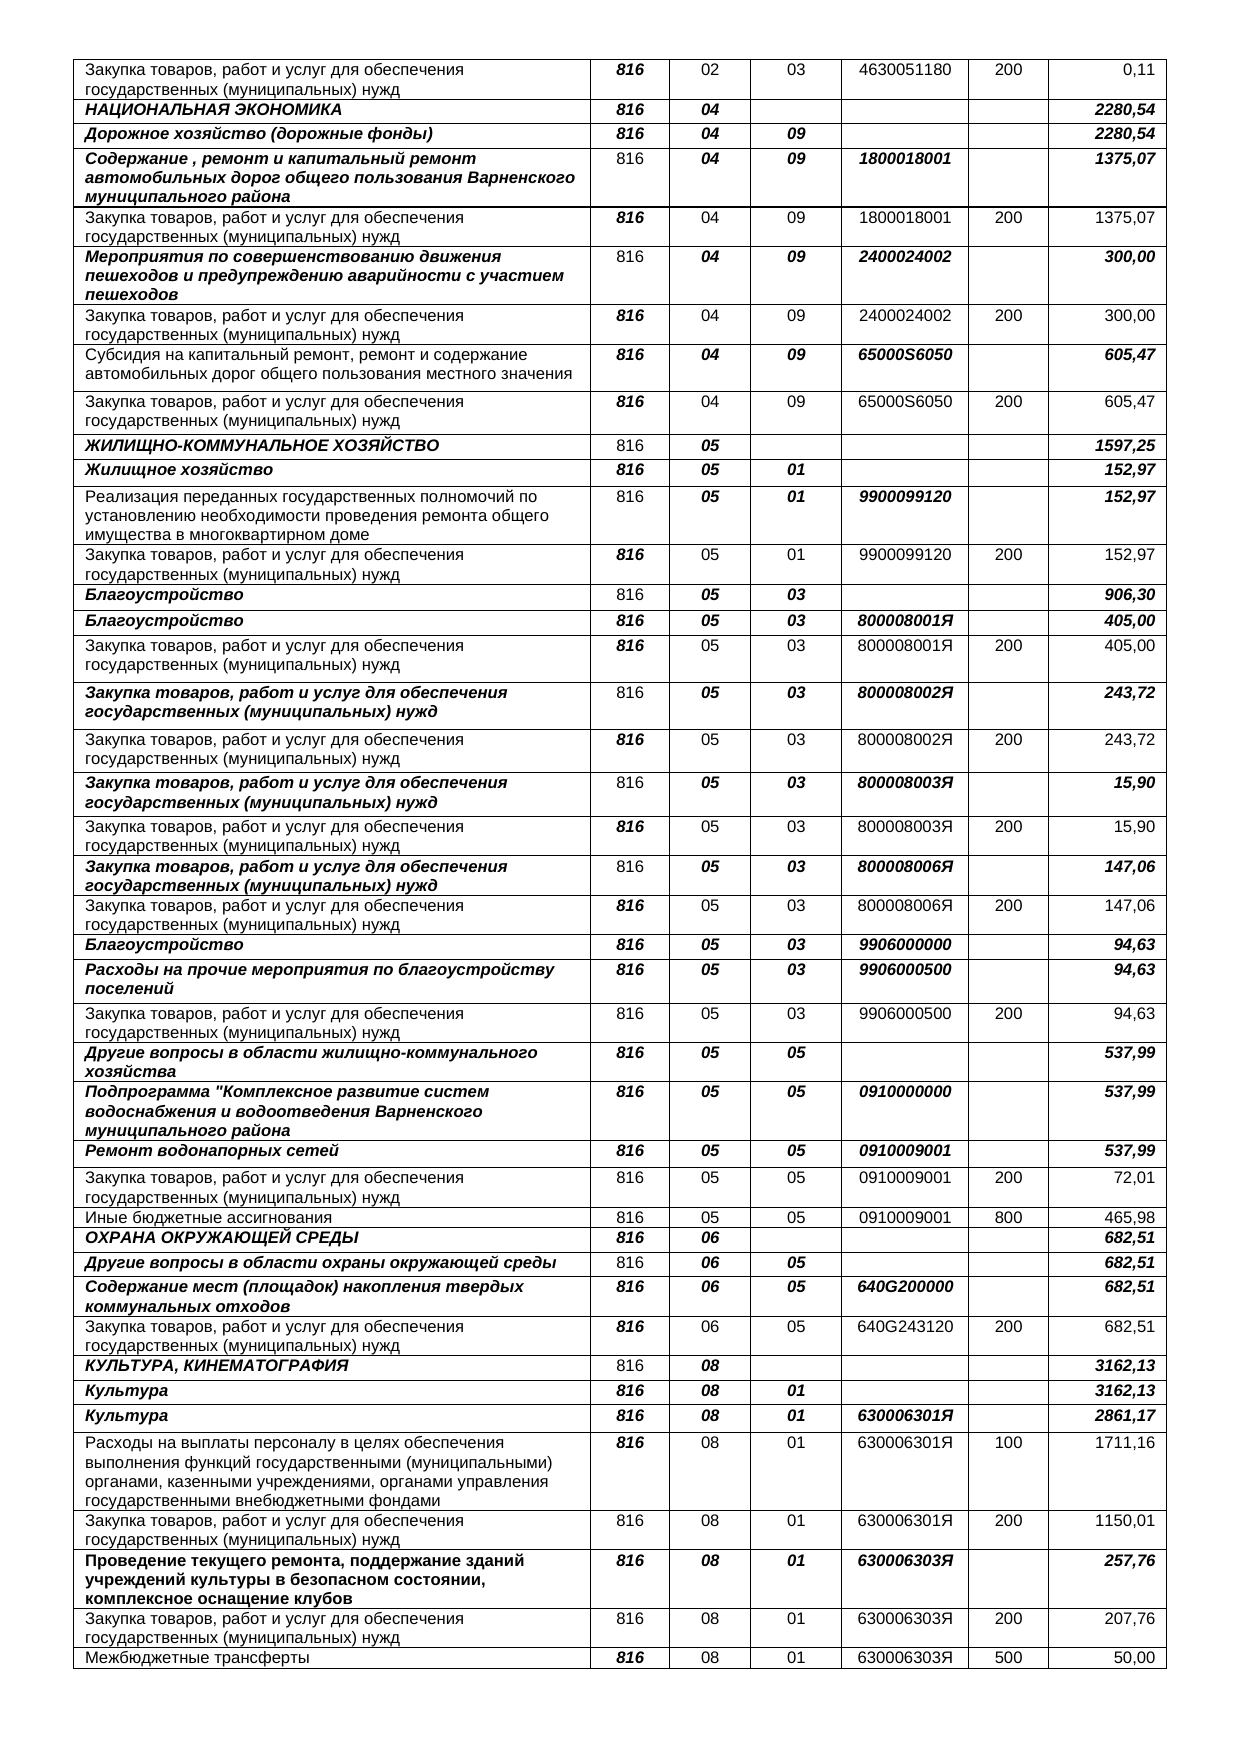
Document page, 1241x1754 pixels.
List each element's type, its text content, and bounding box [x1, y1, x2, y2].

table_cell 05 [751, 1141, 841, 1167]
table_cell 0910000000 [842, 1082, 968, 1140]
table_cell 05 [670, 730, 750, 772]
table_cell 08 [670, 1381, 750, 1404]
table_cell 816 [591, 896, 669, 934]
table_cell 50,00 [1049, 1648, 1166, 1667]
table_cell [969, 435, 1048, 459]
table_cell 682,51 [1049, 1253, 1166, 1276]
table_cell 1711,16 [1049, 1433, 1166, 1510]
table_cell 04 [670, 392, 750, 434]
table_cell Закупка товаров, работ и услуг для обеспечения государственных (муниципальных) нужд [74, 856, 590, 895]
table_cell 65000S6050 [842, 392, 968, 434]
table_cell Закупка товаров, работ и услуг для обеспечения государственных (муниципальных) нужд [74, 730, 590, 772]
table_cell 906,30 [1049, 585, 1166, 610]
table_cell 1375,07 [1049, 208, 1166, 246]
table_cell 04 [670, 149, 750, 206]
table_cell Культура [74, 1405, 590, 1432]
table_cell [842, 585, 968, 610]
table_cell 816 [591, 247, 669, 304]
table_cell 09 [751, 124, 841, 148]
table_cell Благоустройство [74, 935, 590, 959]
table_cell 816 [591, 1253, 669, 1276]
table_cell 2280,54 [1049, 100, 1166, 123]
table_cell 04 [670, 124, 750, 148]
table_cell 605,47 [1049, 345, 1166, 391]
table_cell 9906000500 [842, 960, 968, 1002]
table_cell 200 [969, 1004, 1048, 1042]
table_cell [969, 1082, 1048, 1140]
table_cell 152,97 [1049, 460, 1166, 486]
table_cell 2861,17 [1049, 1405, 1166, 1432]
table_cell 630006303Я [842, 1609, 968, 1647]
table_cell 200 [969, 392, 1048, 434]
table_cell 1800018001 [842, 208, 968, 246]
table_cell 816 [591, 435, 669, 459]
table_cell 03 [751, 896, 841, 934]
table_cell 06 [670, 1317, 750, 1355]
table_cell Другие вопросы в области охраны окружающей среды [74, 1253, 590, 1276]
table_cell 816 [591, 585, 669, 610]
table_cell Закупка товаров, работ и услуг для обеспечения государственных (муниципальных) нужд [74, 817, 590, 855]
table_cell [969, 460, 1048, 486]
table_cell 04 [670, 208, 750, 246]
table_cell 02 [670, 60, 750, 98]
table_cell 03 [751, 935, 841, 959]
table_cell 05 [670, 487, 750, 544]
table_cell 05 [670, 960, 750, 1002]
table_cell 816 [591, 817, 669, 855]
table_cell [969, 100, 1048, 123]
table_cell 0,11 [1049, 60, 1166, 98]
table_cell 01 [751, 1511, 841, 1549]
table_cell 05 [670, 1208, 750, 1227]
table_cell 816 [591, 1511, 669, 1549]
table_cell 200 [969, 545, 1048, 583]
table_cell 800008006Я [842, 856, 968, 895]
table_cell Расходы на выплаты персоналу в целях обеспечения выполнения функций государственными (муниципальными) органами, казенными учреждениями, органами управления государственными внебюджетными фондами [74, 1433, 590, 1510]
table_cell 05 [670, 435, 750, 459]
table_cell 1375,07 [1049, 149, 1166, 206]
table_cell 682,51 [1049, 1277, 1166, 1316]
table_cell 09 [751, 345, 841, 391]
table_cell 630006301Я [842, 1405, 968, 1432]
table_cell 05 [751, 1168, 841, 1207]
table_cell 816 [591, 392, 669, 434]
table_cell 100 [969, 1433, 1048, 1510]
table_cell 682,51 [1049, 1228, 1166, 1252]
table_cell 816 [591, 1228, 669, 1252]
table_cell 816 [591, 345, 669, 391]
table_cell 4630051180 [842, 60, 968, 98]
table_cell [969, 487, 1048, 544]
table_cell 405,00 [1049, 636, 1166, 682]
table_cell 816 [591, 935, 669, 959]
table_cell [969, 1550, 1048, 1608]
table_cell 816 [591, 100, 669, 123]
table_cell [969, 1141, 1048, 1167]
table_cell 01 [751, 460, 841, 486]
table_cell [969, 935, 1048, 959]
table_cell 05 [670, 856, 750, 895]
table_cell 05 [670, 683, 750, 728]
table_cell 147,06 [1049, 896, 1166, 934]
table_cell 05 [670, 585, 750, 610]
table_cell 500 [969, 1648, 1048, 1667]
table_cell 207,76 [1049, 1609, 1166, 1647]
table_cell ОХРАНА ОКРУЖАЮЩЕЙ СРЕДЫ [74, 1228, 590, 1252]
table_cell 816 [591, 305, 669, 344]
table_cell 03 [751, 683, 841, 728]
table_cell 03 [751, 730, 841, 772]
table_cell 08 [670, 1609, 750, 1647]
table_cell 800 [969, 1208, 1048, 1227]
table_cell 06 [670, 1253, 750, 1276]
table_cell Закупка товаров, работ и услуг для обеспечения государственных (муниципальных) нужд [74, 305, 590, 344]
table_cell [969, 683, 1048, 728]
table_cell 9900099120 [842, 487, 968, 544]
table_cell 08 [670, 1648, 750, 1667]
table_cell 2400024002 [842, 305, 968, 344]
table_cell [969, 1043, 1048, 1081]
table_cell 05 [670, 935, 750, 959]
table_cell 05 [670, 545, 750, 583]
table_cell 147,06 [1049, 856, 1166, 895]
table_cell 200 [969, 1511, 1048, 1549]
table_cell 257,76 [1049, 1550, 1166, 1608]
table_cell 800008003Я [842, 817, 968, 855]
table_cell 200 [969, 817, 1048, 855]
table_cell 01 [751, 1550, 841, 1608]
table_cell 04 [670, 305, 750, 344]
table_cell 01 [751, 1433, 841, 1510]
table_cell 05 [670, 1043, 750, 1081]
table_cell [969, 773, 1048, 816]
table_cell 05 [670, 817, 750, 855]
table_cell Закупка товаров, работ и услуг для обеспечения государственных (муниципальных) нужд [74, 60, 590, 98]
table_cell Закупка товаров, работ и услуг для обеспечения государственных (муниципальных) нужд [74, 1317, 590, 1355]
table_cell Закупка товаров, работ и услуг для обеспечения государственных (муниципальных) нужд [74, 392, 590, 434]
table_cell 09 [751, 392, 841, 434]
table_cell [842, 1228, 968, 1252]
table_cell 537,99 [1049, 1043, 1166, 1081]
table_cell 200 [969, 208, 1048, 246]
table_cell Закупка товаров, работ и услуг для обеспечения государственных (муниципальных) нужд [74, 683, 590, 728]
table_cell 300,00 [1049, 247, 1166, 304]
table_cell 03 [751, 585, 841, 610]
table_cell 01 [751, 1648, 841, 1667]
table_cell 15,90 [1049, 817, 1166, 855]
table_cell Расходы на прочие мероприятия по благоустройству поселений [74, 960, 590, 1002]
table_cell Закупка товаров, работ и услуг для обеспечения государственных (муниципальных) нужд [74, 773, 590, 816]
table_cell 816 [591, 1141, 669, 1167]
table_cell [969, 1253, 1048, 1276]
table_cell 537,99 [1049, 1082, 1166, 1140]
table_cell [969, 247, 1048, 304]
table_cell 816 [591, 208, 669, 246]
table_cell 816 [591, 636, 669, 682]
table_cell 300,00 [1049, 305, 1166, 344]
table_cell Проведение текущего ремонта, поддержание зданий учреждений культуры в безопасном состоянии, комплексное оснащение клубов [74, 1550, 590, 1608]
table_cell [842, 435, 968, 459]
table_cell 816 [591, 1381, 669, 1404]
table_cell [969, 1228, 1048, 1252]
table_cell [969, 1381, 1048, 1404]
table_cell 01 [751, 1381, 841, 1404]
table_cell 05 [670, 1168, 750, 1207]
table_cell 816 [591, 960, 669, 1002]
table_cell 05 [751, 1253, 841, 1276]
table_cell 816 [591, 1277, 669, 1316]
table_cell 816 [591, 460, 669, 486]
table_cell 816 [591, 1609, 669, 1647]
table_cell 152,97 [1049, 545, 1166, 583]
table_cell [842, 1043, 968, 1081]
table_cell 816 [591, 773, 669, 816]
table_cell 816 [591, 856, 669, 895]
table_cell 08 [670, 1511, 750, 1549]
table_cell 05 [670, 1004, 750, 1042]
table_cell [842, 460, 968, 486]
table_cell Благоустройство [74, 585, 590, 610]
table_cell 01 [751, 1405, 841, 1432]
table_cell Закупка товаров, работ и услуг для обеспечения государственных (муниципальных) нужд [74, 636, 590, 682]
table_cell 08 [670, 1356, 750, 1380]
table_cell [842, 1381, 968, 1404]
table_cell 816 [591, 487, 669, 544]
table_cell [842, 100, 968, 123]
table_cell 05 [751, 1043, 841, 1081]
table_cell 03 [751, 636, 841, 682]
table_cell Жилищное хозяйство [74, 460, 590, 486]
table_cell 05 [670, 1082, 750, 1140]
table_cell Закупка товаров, работ и услуг для обеспечения государственных (муниципальных) нужд [74, 545, 590, 583]
table_cell 01 [751, 1609, 841, 1647]
table_cell [842, 1253, 968, 1276]
table_cell [969, 149, 1048, 206]
table_cell 9906000500 [842, 1004, 968, 1042]
table_cell 15,90 [1049, 773, 1166, 816]
table_cell 06 [670, 1277, 750, 1316]
table_cell 816 [591, 149, 669, 206]
table_cell 94,63 [1049, 935, 1166, 959]
table_cell 08 [670, 1405, 750, 1432]
table_cell 03 [751, 611, 841, 635]
table_cell 0910009001 [842, 1168, 968, 1207]
table_cell 800008001Я [842, 611, 968, 635]
table_cell ЖИЛИЩНО-КОММУНАЛЬНОЕ ХОЗЯЙСТВО [74, 435, 590, 459]
table_cell 816 [591, 1433, 669, 1510]
table_cell Культура [74, 1381, 590, 1404]
table_cell 200 [969, 636, 1048, 682]
table_cell 2400024002 [842, 247, 968, 304]
table_cell [842, 124, 968, 148]
table_cell 630006303Я [842, 1648, 968, 1667]
table_cell 200 [969, 1317, 1048, 1355]
table_cell 200 [969, 896, 1048, 934]
table_cell 72,01 [1049, 1168, 1166, 1207]
table_cell 630006301Я [842, 1511, 968, 1549]
table_cell 05 [751, 1277, 841, 1316]
table_cell 08 [670, 1433, 750, 1510]
table_cell 05 [670, 773, 750, 816]
table_cell 05 [670, 611, 750, 635]
table_cell 05 [670, 1141, 750, 1167]
table_cell 800008006Я [842, 896, 968, 934]
table_cell Иные бюджетные ассигнования [74, 1208, 590, 1227]
table_cell Мероприятия по совершенствованию движения пешеходов и предупреждению аварийности с участием пешеходов [74, 247, 590, 304]
table_cell 405,00 [1049, 611, 1166, 635]
table_cell [969, 124, 1048, 148]
table_cell 3162,13 [1049, 1381, 1166, 1404]
table_cell 152,97 [1049, 487, 1166, 544]
table_cell 200 [969, 305, 1048, 344]
table_cell Дорожное хозяйство (дорожные фонды) [74, 124, 590, 148]
table_cell 94,63 [1049, 1004, 1166, 1042]
table_cell 1800018001 [842, 149, 968, 206]
table_cell 537,99 [1049, 1141, 1166, 1167]
table_cell 816 [591, 1648, 669, 1667]
table_cell 9906000000 [842, 935, 968, 959]
table_cell 1150,01 [1049, 1511, 1166, 1549]
table_cell 94,63 [1049, 960, 1166, 1002]
table_cell 09 [751, 149, 841, 206]
table_cell 2280,54 [1049, 124, 1166, 148]
table_cell 06 [670, 1228, 750, 1252]
table_cell Субсидия на капитальный ремонт, ремонт и содержание автомобильных дорог общего пользования местного значения [74, 345, 590, 391]
table_cell 04 [670, 345, 750, 391]
table_cell 04 [670, 247, 750, 304]
table_cell 816 [591, 545, 669, 583]
table_cell 09 [751, 247, 841, 304]
table_cell 816 [591, 1317, 669, 1355]
table_cell [751, 1228, 841, 1252]
table_cell 682,51 [1049, 1317, 1166, 1355]
table_cell 816 [591, 1405, 669, 1432]
table_cell 01 [751, 545, 841, 583]
table_cell 03 [751, 960, 841, 1002]
table_cell 243,72 [1049, 683, 1166, 728]
table_cell Содержание , ремонт и капитальный ремонт автомобильных дорог общего пользования Варненского муниципального района [74, 149, 590, 206]
table_cell 816 [591, 611, 669, 635]
table_cell 1597,25 [1049, 435, 1166, 459]
table_cell 03 [751, 856, 841, 895]
table_cell 200 [969, 60, 1048, 98]
table_cell 816 [591, 1356, 669, 1380]
table_cell 816 [591, 124, 669, 148]
table_cell 816 [591, 683, 669, 728]
table_cell 816 [591, 1043, 669, 1081]
table_cell [842, 1356, 968, 1380]
table_cell 816 [591, 1168, 669, 1207]
table_cell 630006303Я [842, 1550, 968, 1608]
table_cell 816 [591, 1082, 669, 1140]
table_cell 65000S6050 [842, 345, 968, 391]
table_cell Закупка товаров, работ и услуг для обеспечения государственных (муниципальных) нужд [74, 208, 590, 246]
table_cell Межбюджетные трансферты [74, 1648, 590, 1667]
table_cell 05 [670, 896, 750, 934]
table_cell [751, 100, 841, 123]
table_cell 800008001Я [842, 636, 968, 682]
table_cell [751, 1356, 841, 1380]
table_cell 05 [751, 1317, 841, 1355]
table_cell Ремонт водонапорных сетей [74, 1141, 590, 1167]
table_cell 0910009001 [842, 1208, 968, 1227]
table_cell Благоустройство [74, 611, 590, 635]
table_cell 05 [751, 1082, 841, 1140]
table_cell 200 [969, 1168, 1048, 1207]
table_cell 605,47 [1049, 392, 1166, 434]
table_cell 816 [591, 60, 669, 98]
table_cell 800008002Я [842, 683, 968, 728]
table_cell 640G200000 [842, 1277, 968, 1316]
table_cell [969, 856, 1048, 895]
table_cell 0910009001 [842, 1141, 968, 1167]
table_cell 01 [751, 487, 841, 544]
table_cell [969, 585, 1048, 610]
table_cell 9900099120 [842, 545, 968, 583]
table_cell 465,98 [1049, 1208, 1166, 1227]
table_cell [969, 1405, 1048, 1432]
table_cell 816 [591, 1004, 669, 1042]
table_cell 800008003Я [842, 773, 968, 816]
table_cell 03 [751, 60, 841, 98]
table_cell [969, 345, 1048, 391]
table_cell 200 [969, 1609, 1048, 1647]
table_cell 800008002Я [842, 730, 968, 772]
table_cell 05 [670, 460, 750, 486]
table_cell 03 [751, 1004, 841, 1042]
table_cell [969, 960, 1048, 1002]
table_cell 09 [751, 208, 841, 246]
table_cell Реализация переданных государственных полномочий по установлению необходимости проведения ремонта общего имущества в многоквартирном доме [74, 487, 590, 544]
table_cell 816 [591, 730, 669, 772]
table_cell 03 [751, 817, 841, 855]
table_cell 3162,13 [1049, 1356, 1166, 1380]
table_cell [969, 1277, 1048, 1316]
table_cell Содержание мест (площадок) накопления твердых коммунальных отходов [74, 1277, 590, 1316]
table_cell Закупка товаров, работ и услуг для обеспечения государственных (муниципальных) нужд [74, 1004, 590, 1042]
table_cell 08 [670, 1550, 750, 1608]
table_cell Закупка товаров, работ и услуг для обеспечения государственных (муниципальных) нужд [74, 896, 590, 934]
table_cell 243,72 [1049, 730, 1166, 772]
table_cell 816 [591, 1208, 669, 1227]
table_cell НАЦИОНАЛЬНАЯ ЭКОНОМИКА [74, 100, 590, 123]
table_cell Закупка товаров, работ и услуг для обеспечения государственных (муниципальных) нужд [74, 1511, 590, 1549]
table_cell 03 [751, 773, 841, 816]
table_cell 200 [969, 730, 1048, 772]
table_cell 05 [751, 1208, 841, 1227]
table_cell [751, 435, 841, 459]
table_cell 630006301Я [842, 1433, 968, 1510]
table_cell КУЛЬТУРА, КИНЕМАТОГРАФИЯ [74, 1356, 590, 1380]
table_cell [969, 611, 1048, 635]
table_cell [74, 1609, 590, 1647]
table_cell [969, 1356, 1048, 1380]
table_cell 05 [670, 636, 750, 682]
table_cell 04 [670, 100, 750, 123]
table_cell 09 [751, 305, 841, 344]
table_cell Закупка товаров, работ и услуг для обеспечения государственных (муниципальных) нужд [74, 1168, 590, 1207]
table_cell Подпрограмма "Комплексное развитие систем водоснабжения и водоотведения Варненского муниципального района [74, 1082, 590, 1140]
table_cell 816 [591, 1550, 669, 1608]
table_cell 640G243120 [842, 1317, 968, 1355]
table_cell Другие вопросы в области жилищно-коммунального хозяйства [74, 1043, 590, 1081]
